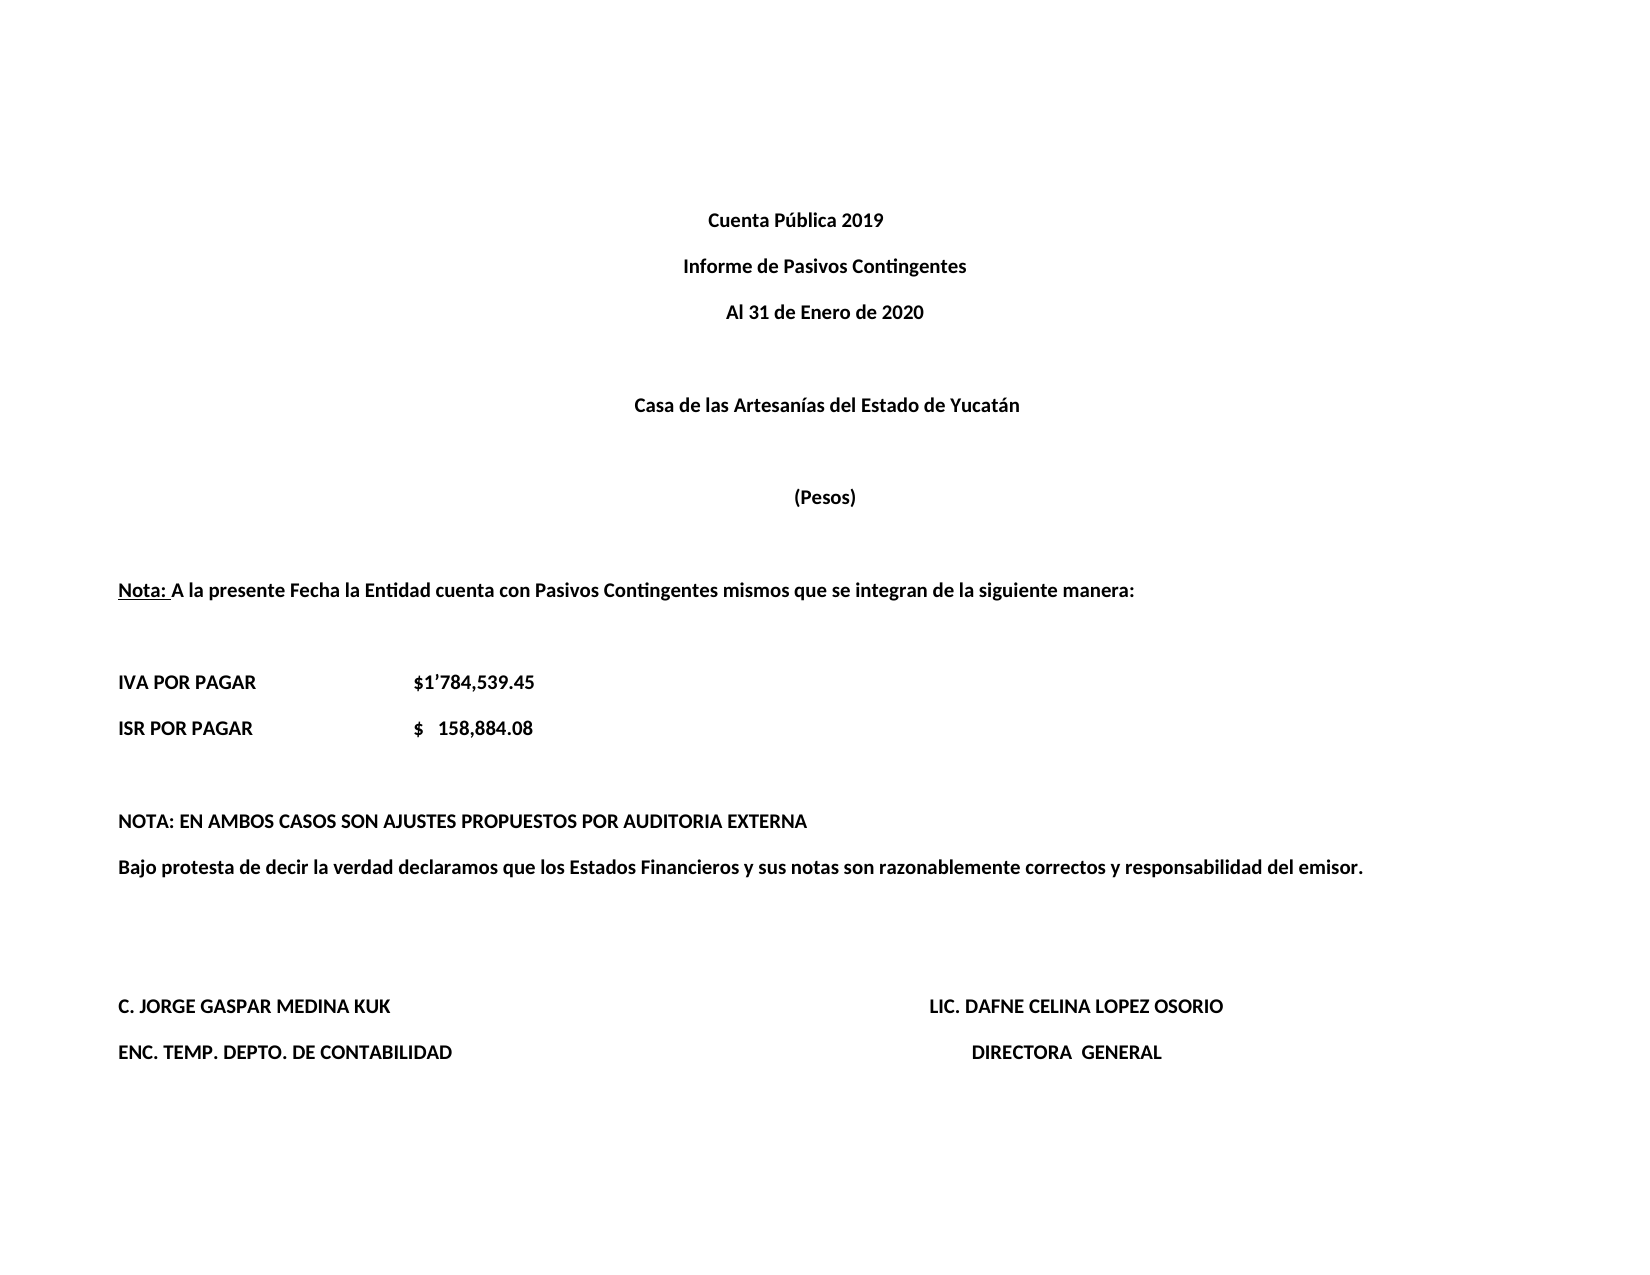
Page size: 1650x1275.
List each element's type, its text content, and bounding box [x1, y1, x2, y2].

text ISR POR PAGAR $ 158,884.08 [118, 716, 1532, 741]
text ENC. TEMP. DEPTO. DE CONTABILIDAD DIRECTORA GENERAL [118, 1039, 1532, 1065]
text NOTA: EN AMBOS CASOS SON AJUSTES PROPUESTOS POR AUDITORIA EXTERNA [118, 808, 1532, 833]
text Cuenta Pública 2019 [708, 207, 1532, 232]
text C. JORGE GASPAR MEDINA KUK LIC. DAFNE CELINA LOPEZ OSORIO [118, 993, 1532, 1018]
text Al 31 de Enero de 2020 [118, 299, 1532, 325]
text IVA POR PAGAR $1’784,539.45 [118, 669, 1532, 695]
text Bajo protesta de decir la verdad declaramos que los Estados Financieros y sus notas son razonablemente correctos y responsabilidad del emisor. [118, 854, 1532, 880]
text Informe de Pasivos Contingentes [118, 253, 1532, 278]
text Casa de las Artesanías del Estado de Yucatán [561, 392, 1532, 417]
text Nota: A la presente Fecha la Entidad cuenta con Pasivos Contingentes mismos que se integran de la siguiente manera: [118, 577, 1532, 602]
text (Pesos) [118, 484, 1532, 510]
